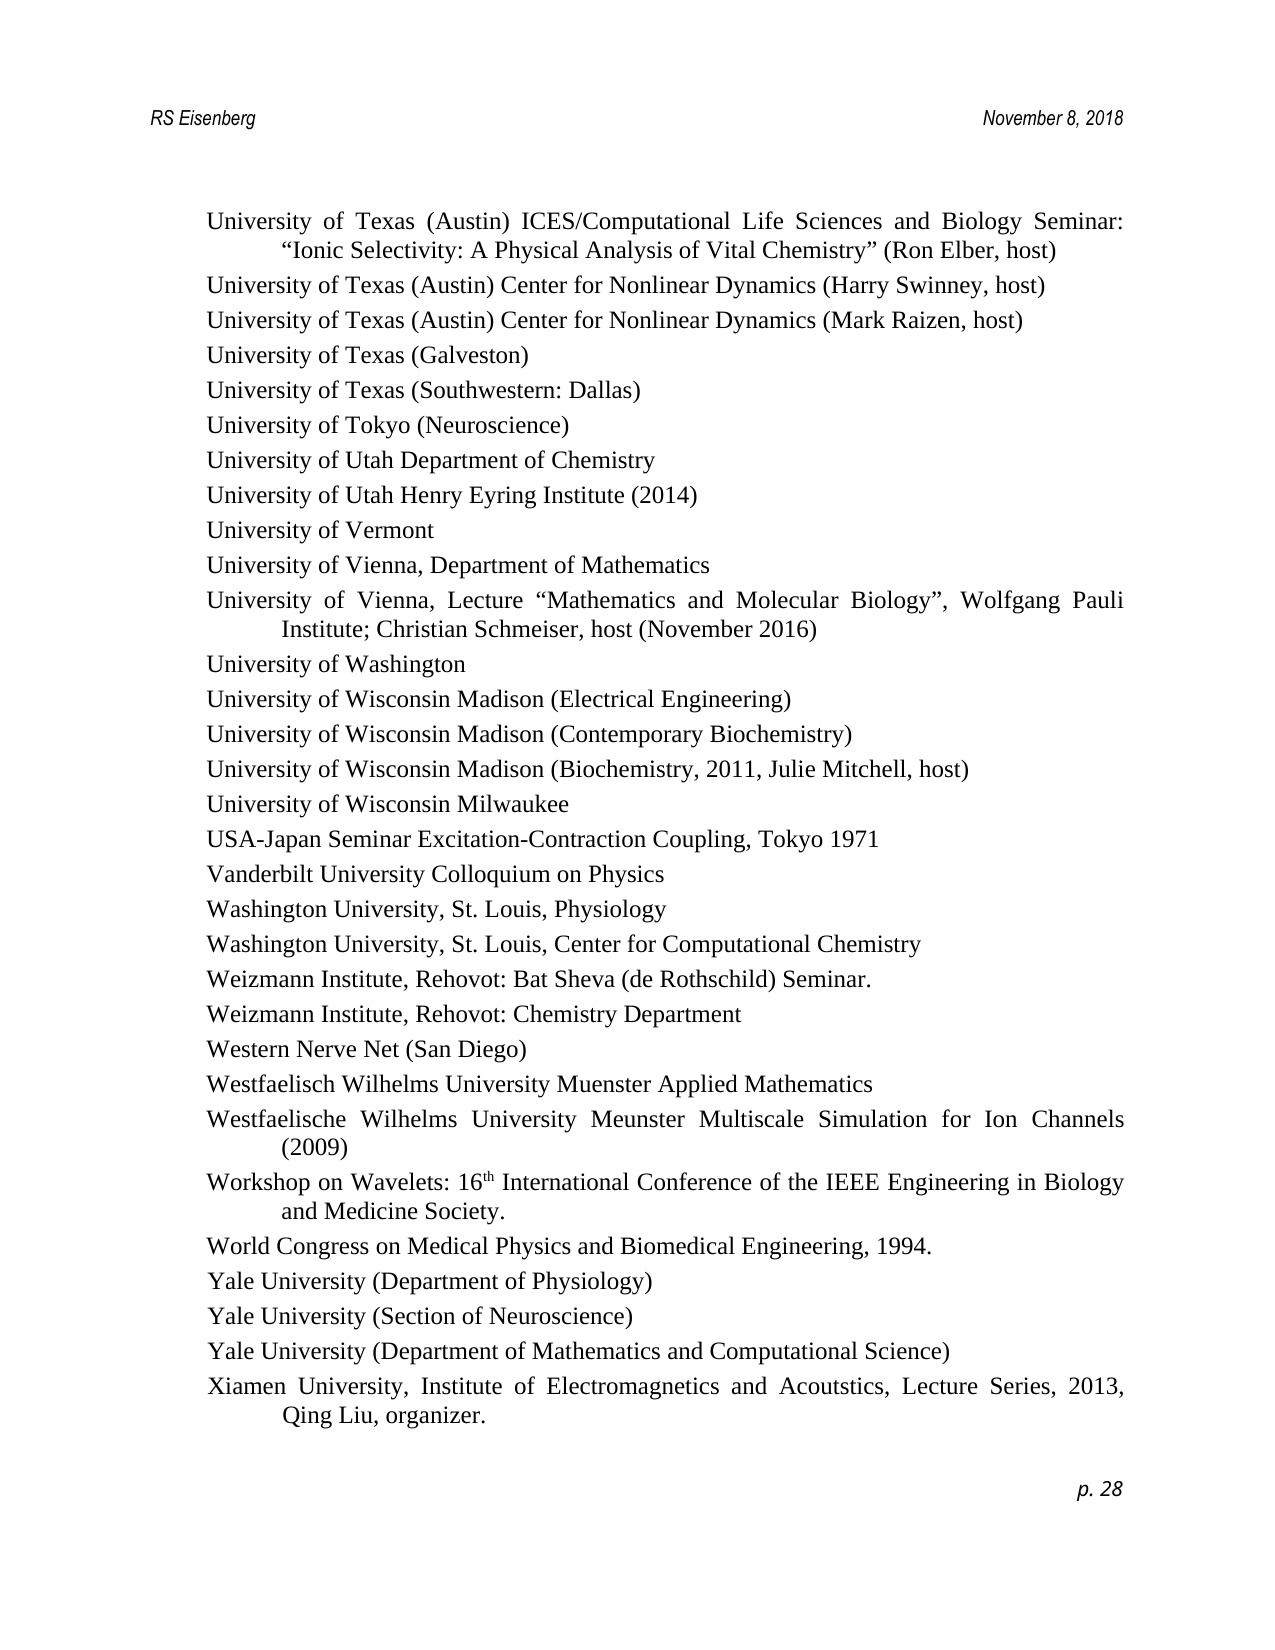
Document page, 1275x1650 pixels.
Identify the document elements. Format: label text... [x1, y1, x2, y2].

text University of Utah Henry Eyring Institute (2014) [206, 480, 1125, 509]
text Weizmann Institute, Rehovot: Bat Sheva (de Rothschild) Seminar. [206, 964, 1125, 992]
text University of Wisconsin Madison (Electrical Engineering) [206, 684, 1125, 712]
text Westfaelisch Wilhelms University Muenster Applied Mathematics [206, 1069, 1125, 1097]
text University of Vermont [206, 515, 1125, 544]
text Yale University (Department of Mathematics and Computational Science) [207, 1336, 1125, 1365]
text World Congress on Medical Physics and Biomedical Engineering, 1994. [206, 1231, 1125, 1260]
text Yale University (Department of Physiology) [207, 1266, 1125, 1295]
text University of Utah Department of Chemistry [206, 445, 1125, 474]
text Xiamen University, Institute of Electromagnetics and Acoutstics, Lecture Series, 2013, Qing Liu, organizer. [207, 1371, 1125, 1429]
text University of Wisconsin Madison (Biochemistry, 2011, Julie Mitchell, host) [206, 754, 1125, 782]
text Washington University, St. Louis, Center for Computational Chemistry [206, 929, 1125, 957]
text University of Texas (Southwestern: Dallas) [206, 375, 1125, 404]
text University of Texas (Austin) Center for Nonlinear Dynamics (Mark Raizen, host) [206, 305, 1125, 334]
text Westfaelische Wilhelms University Meunster Multiscale Simulation for Ion Channels (2009) [206, 1104, 1125, 1161]
text University of Tokyo (Neuroscience) [206, 410, 1125, 439]
text University of Wisconsin Madison (Contemporary Biochemistry) [206, 719, 1125, 747]
text University of Texas (Austin) Center for Nonlinear Dynamics (Harry Swinney, host) [206, 270, 1125, 299]
text University of Vienna, Department of Mathematics [206, 550, 1125, 579]
text University of Wisconsin Milwaukee [206, 789, 1125, 817]
text Vanderbilt University Colloquium on Physics [206, 859, 1125, 887]
text Western Nerve Net (San Diego) [206, 1034, 1125, 1062]
text University of Vienna, Lecture “Mathematics and Molecular Biology”, Wolfgang Pauli Institute; Christian Schmeiser, host (November 2016) [206, 585, 1125, 642]
text Weizmann Institute, Rehovot: Chemistry Department [206, 999, 1125, 1027]
text Workshop on Wavelets: 16th International Conference of the IEEE Engineering in Biology and Medicine Society. [206, 1167, 1125, 1225]
text University of Washington [206, 649, 1125, 677]
text Yale University (Section of Neuroscience) [207, 1301, 1125, 1330]
text University of Texas (Galveston) [206, 340, 1125, 369]
text Washington University, St. Louis, Physiology [206, 894, 1125, 922]
text USA-Japan Seminar Excitation-Contraction Coupling, Tokyo 1971 [206, 824, 1125, 852]
text University of Texas (Austin) ICES/Computational Life Sciences and Biology Seminar: “Ionic Selectivity: A Physical Analysis of Vital Chemistry” (Ron Elber, host) [206, 206, 1125, 264]
